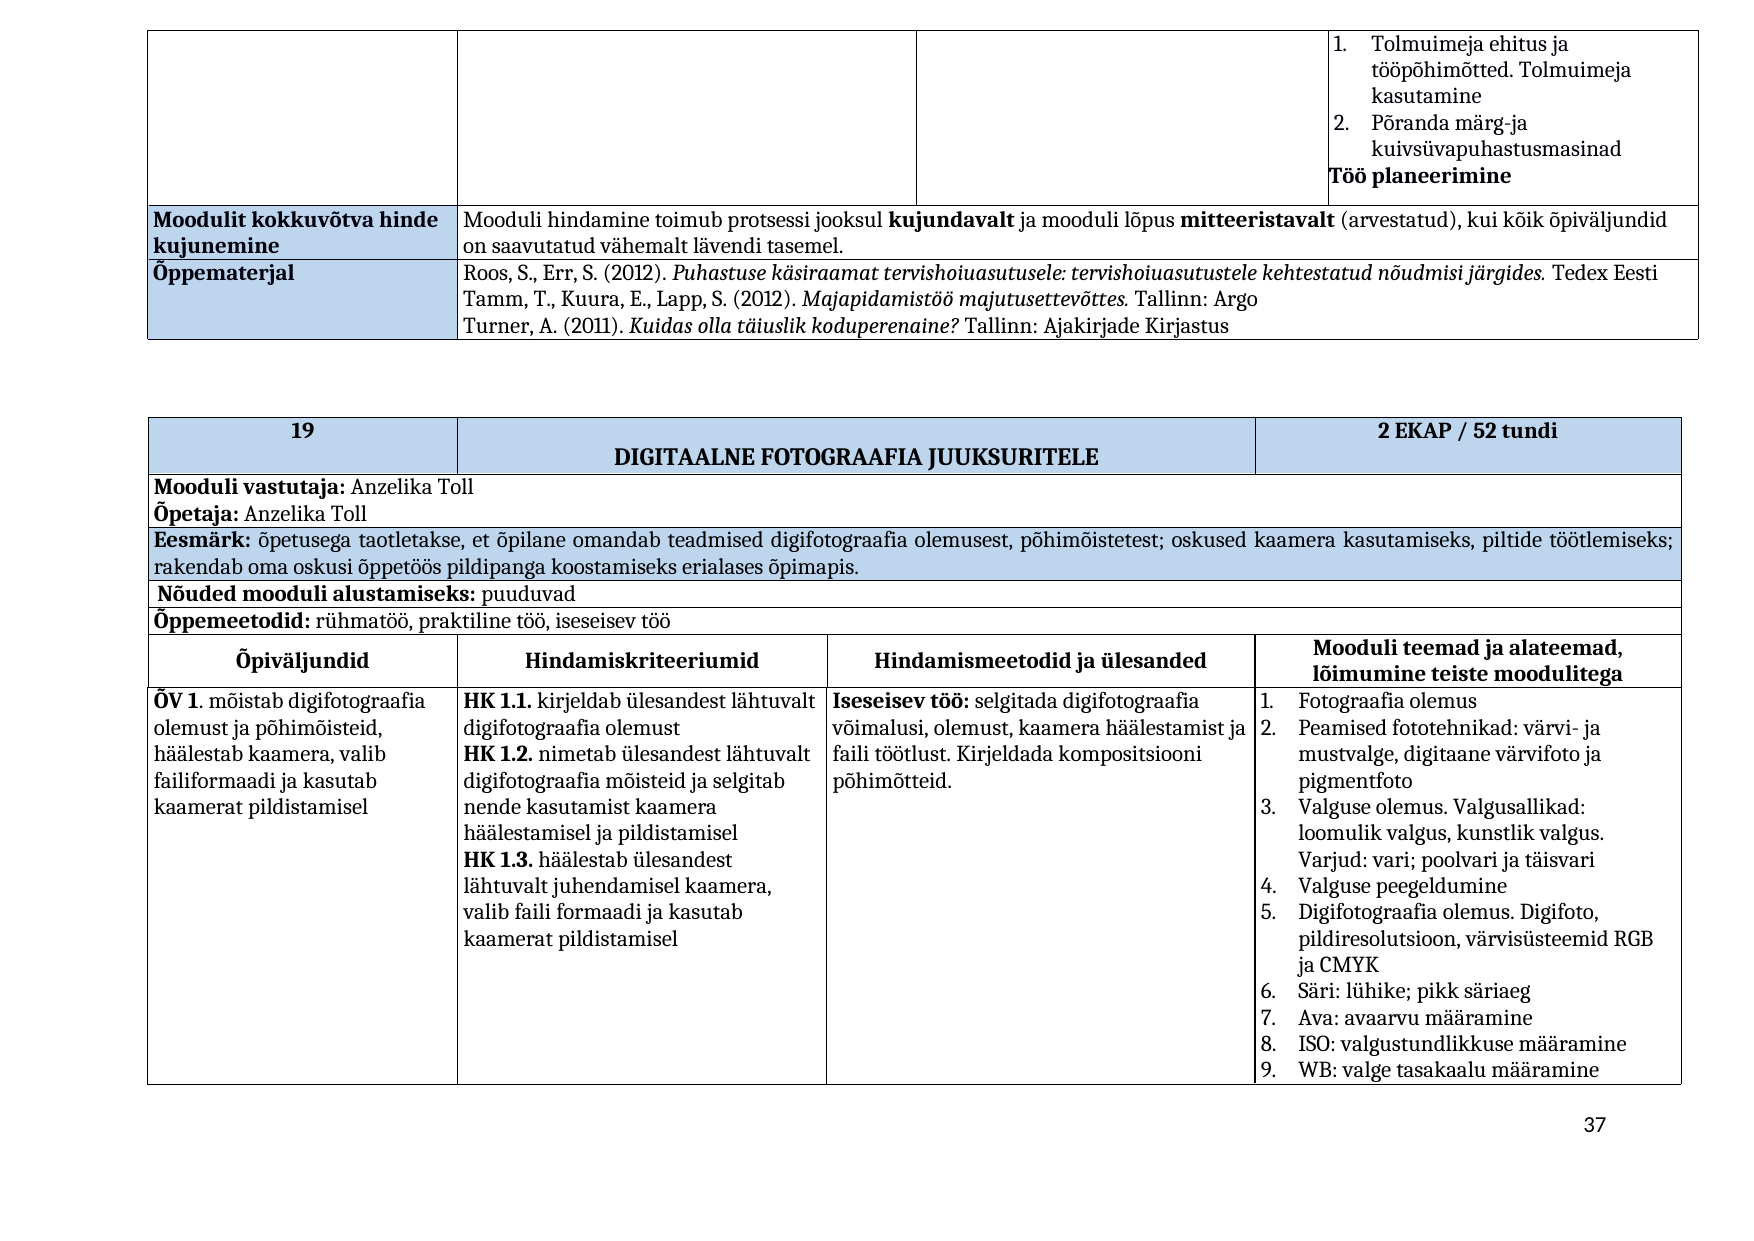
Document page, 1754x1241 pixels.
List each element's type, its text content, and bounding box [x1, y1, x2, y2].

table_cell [148, 31, 457, 205]
table_cell Eesmärk: õpetusega taotletakse, et õpilane omandab teadmised digifotograafia olemusest, põhimõistetest; oskused kaamera kasutamiseks, piltide töötlemiseks; rakendab oma oskusi õppetöös pildipanga koostamiseks erialases õpimapis. [149, 528, 1681, 580]
table_cell Hindamismeetodid ja ülesanded [828, 635, 1254, 687]
table_cell Õpiväljundid [149, 635, 457, 687]
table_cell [458, 688, 826, 1084]
table_cell Mooduli vastutaja: Anzelika Toll Õpetaja: Anzelika Toll [149, 475, 1681, 527]
table_header 19 [149, 418, 457, 473]
table_header 2 EKAP / 52 tundi [1256, 418, 1681, 473]
table_cell Õppemeetodid: rühmatöö, praktiline töö, iseseisev töö [149, 608, 1681, 634]
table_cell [458, 31, 916, 205]
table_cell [148, 688, 457, 1084]
table_cell Hindamiskriteeriumid [458, 635, 827, 687]
table_cell Roos, S., Err, S. (2012). Puhastuse käsiraamat tervishoiuasutusele: tervishoiuasutustele kehtestatud nõudmisi järgides. Tedex Eesti Tamm, T., Kuura, E., Lapp, S. (2012). Majapidamistöö majutusettevõttes. Tallinn: Argo Turner, A. (2011). Kuidas olla täiuslik koduperenaine? Tallinn: Ajakirjade Kirjastus [458, 260, 1698, 339]
table_header DIGITAALNE FOTOGRAAFIA JUUKSURITELE [458, 418, 1255, 473]
table_cell Õppematerjal [148, 260, 457, 339]
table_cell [827, 688, 1255, 1084]
table_cell Mooduli teemad ja alateemad, lõimumine teiste moodulitega [1256, 635, 1681, 687]
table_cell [1255, 688, 1681, 1084]
table_cell Mooduli hindamine toimub protsessi jooksul kujundavalt ja mooduli lõpus mitteeristavalt (arvestatud), kui kõik õpiväljundid on saavutatud vähemalt lävendi tasemel. [458, 206, 1698, 259]
table_cell Moodulit kokkuvõtva hinde kujunemine [148, 206, 457, 259]
table_cell Nõuded mooduli alustamiseks: puuduvad [149, 581, 1681, 607]
